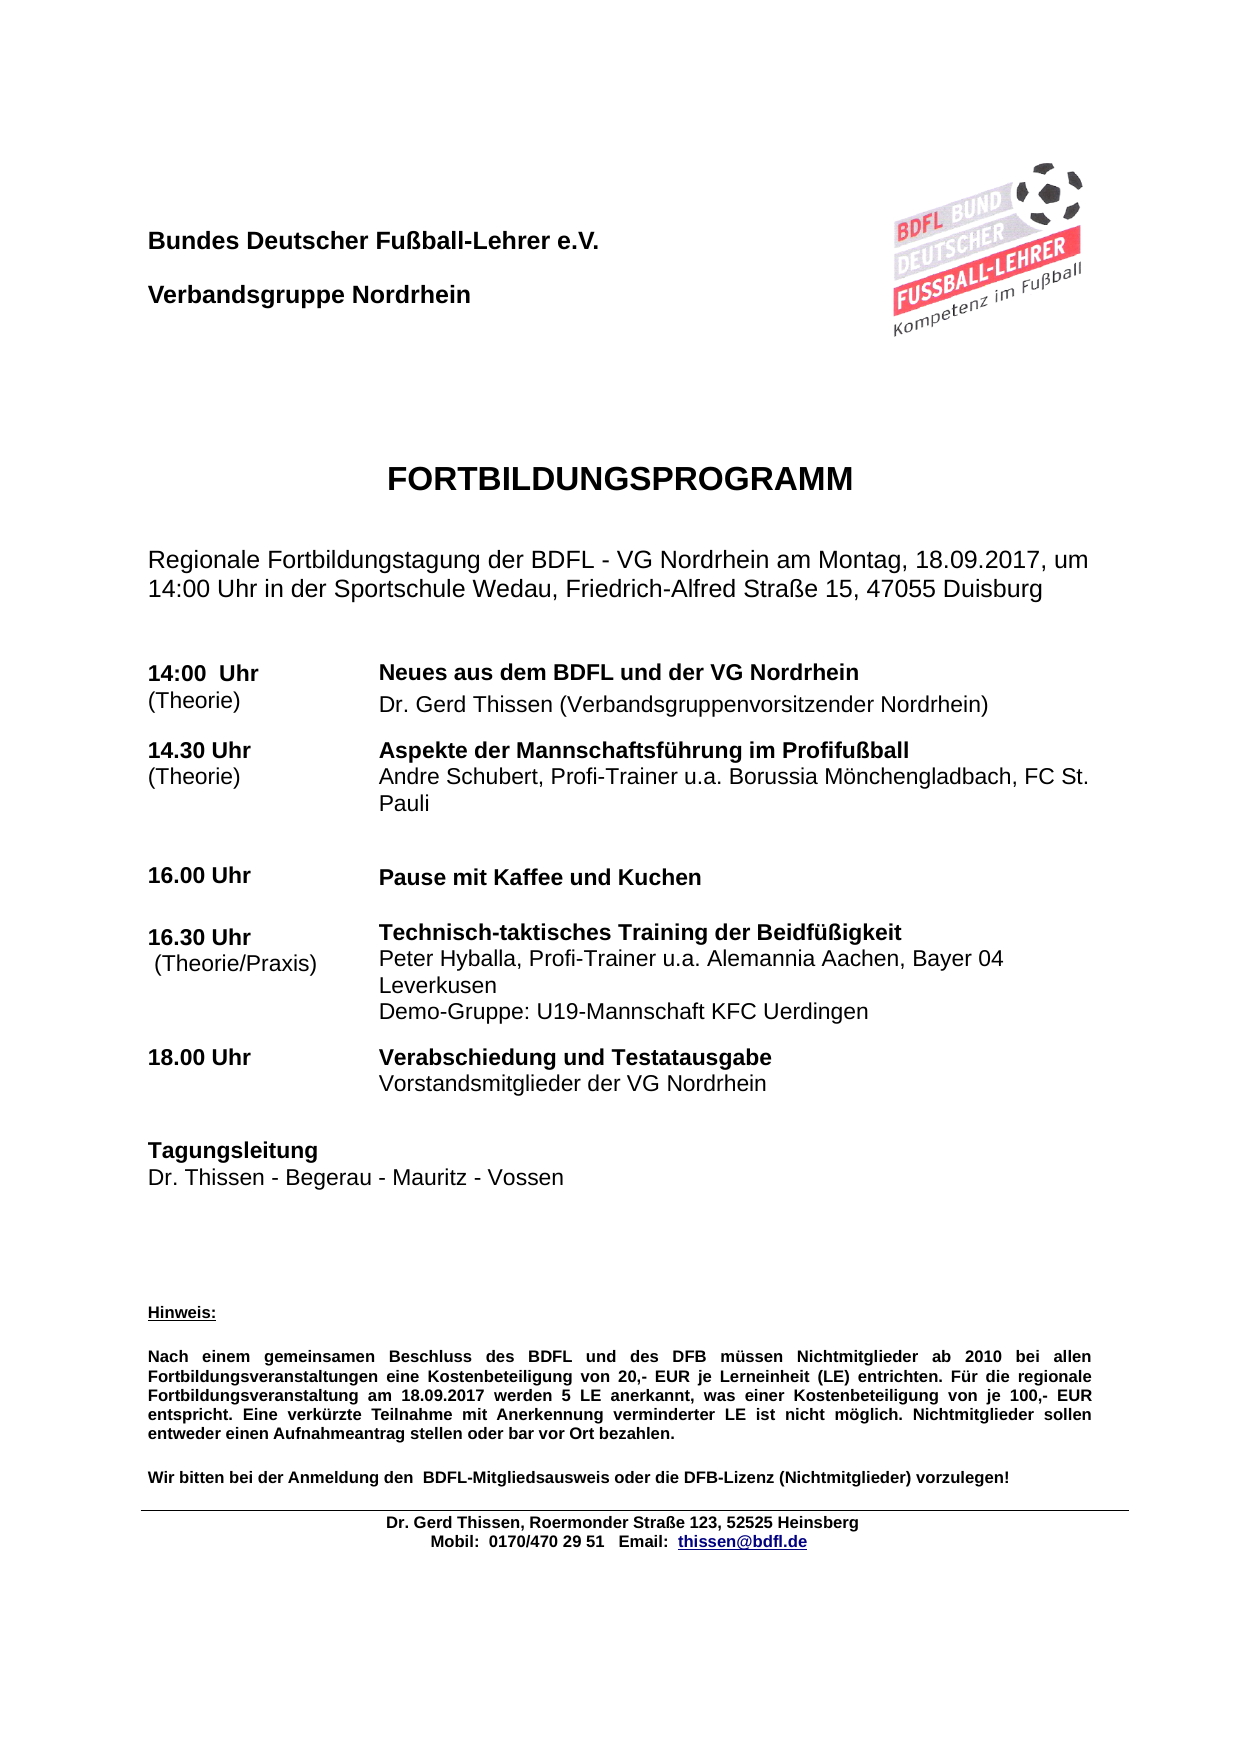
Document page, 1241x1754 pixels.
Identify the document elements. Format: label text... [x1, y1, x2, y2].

table_cell 16.30 Uhr (Theorie/Praxis) [136, 919, 367, 1044]
subtitle Nach einem gemeinsamen Beschluss des BDFL und des DFB müssen Nichtmitglieder ab 2010 bei allen Fortbildungsveranstaltungen eine Kostenbeteiligung von 20,- EUR je Lerneinheit (LE) entrichten. Für die regionale Fortbildungsveranstaltung am 18.09.2017 werden 5 LE anerkannt, was einer Kostenbeteiligung von je 100,- EUR entspricht. Eine verkürzte Teilnahme mit Anerkennung verminderter LE ist nicht möglich. Nichtmitglieder sollen entweder einen Aufnahmeantrag stellen oder bar vor Ort bezahlen. [148, 1347, 1093, 1443]
text Regionale Fortbildungstagung der BDFL - VG Nordrhein am Montag, 18.09.2017, um 14:00 Uhr in der Sportschule Wedau, Friedrich-Alfred Straße 15, 47055 Duisburg [148, 545, 1093, 603]
text Tagungsleitung [148, 1137, 1093, 1163]
table_header Bundes Deutscher Fußball-Lehrer e.V. Verbandsgruppe Nordrhein [136, 148, 616, 408]
table_cell Verabschiedung und Testatausgabe Vorstandsmitglieder der VG Nordrhein [367, 1044, 1104, 1096]
table_cell 16.00 Uhr [136, 835, 367, 919]
table_header Neues aus dem BDFL und der VG Nordrhein Dr. Gerd Thissen (Verbandsgruppenvorsitzender Nordrhein) [367, 634, 1104, 737]
table_header [616, 148, 1096, 408]
table_cell 18.00 Uhr [136, 1044, 367, 1096]
table_cell Aspekte der Mannschaftsführung im Profifußball Andre Schubert, Profi-Trainer u.a. Borussia Mönchengladbach, FC St. Pauli [367, 737, 1104, 835]
table_cell 14.30 Uhr (Theorie) [136, 737, 367, 835]
text FORTBILDUNGSPROGRAMM [148, 459, 1093, 497]
text Dr. Gerd Thissen, Roermonder Straße 123, 52525 Heinsberg [148, 1513, 1093, 1532]
subtitle Hinweis: [148, 1303, 1093, 1322]
text Mobil: 0170/470 29 51 Email: thissen@bdfl.de [148, 1532, 1093, 1551]
subtitle Wir bitten bei der Anmeldung den BDFL-Mitgliedsausweis oder die DFB-Lizenz (Nichtmitglieder) vorzulegen! [148, 1468, 1093, 1487]
table_cell Technisch-taktisches Training der Beidfüßigkeit Peter Hyballa, Profi-Trainer u.a. Alemannia Aachen, Bayer 04 Leverkusen Demo-Gruppe: U19-Mannschaft KFC Uerdingen [367, 919, 1104, 1044]
table_header 14:00 Uhr (Theorie) [136, 634, 367, 737]
text Dr. Thissen - Begerau - Mauritz - Vossen [148, 1163, 1093, 1190]
table_cell Pause mit Kaffee und Kuchen [367, 835, 1104, 919]
picture [882, 153, 1092, 349]
